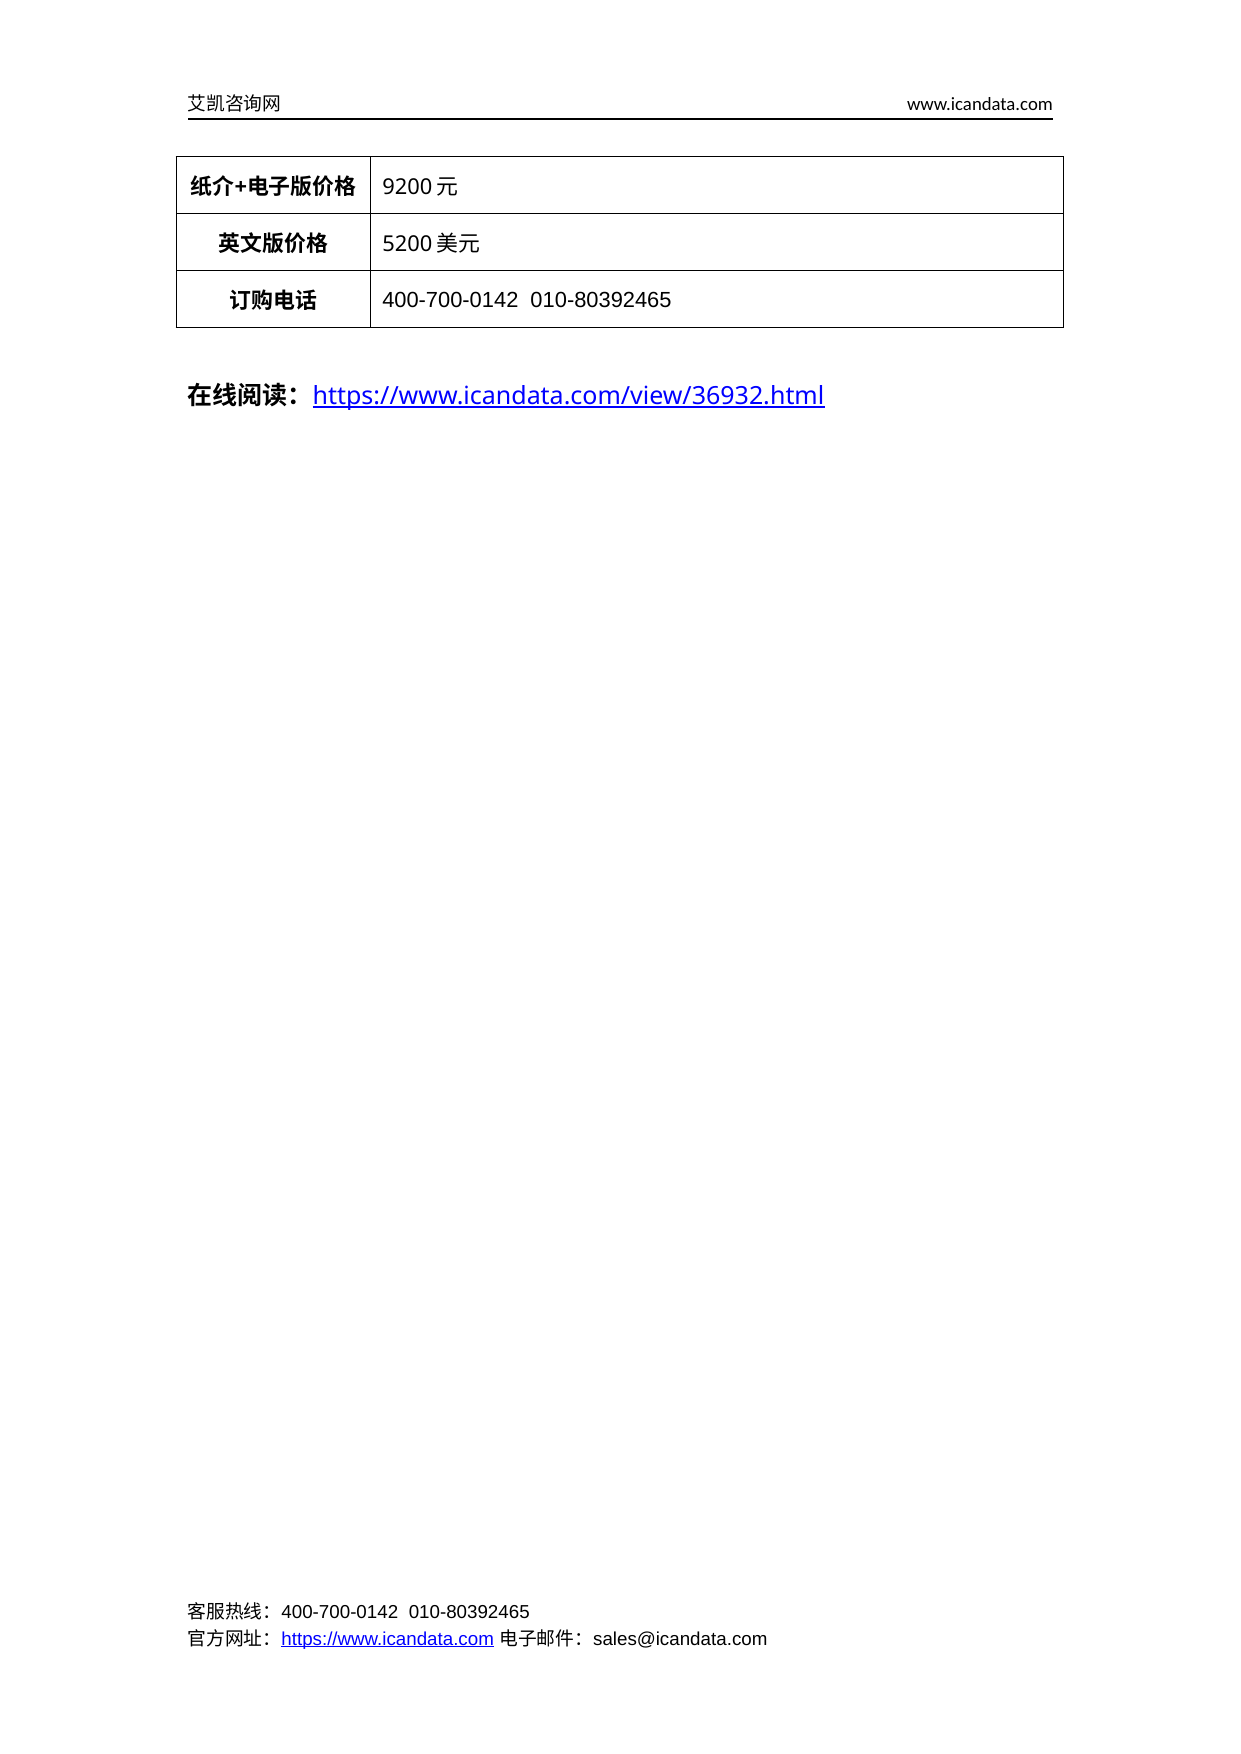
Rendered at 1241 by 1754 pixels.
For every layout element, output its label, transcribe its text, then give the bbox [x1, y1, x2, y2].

table_cell 英文版价格 [177, 214, 370, 270]
table_cell 5200美元 [371, 214, 1063, 270]
text 在线阅读：https://www.icandata.com/view/36932.html [187, 361, 1053, 426]
table_cell 9200元 [371, 157, 1063, 213]
table_cell 纸介+电子版价格 [177, 157, 370, 213]
table_cell 订购电话 [177, 271, 370, 327]
table_cell 400-700-0142 010-80392465 [371, 271, 1063, 327]
